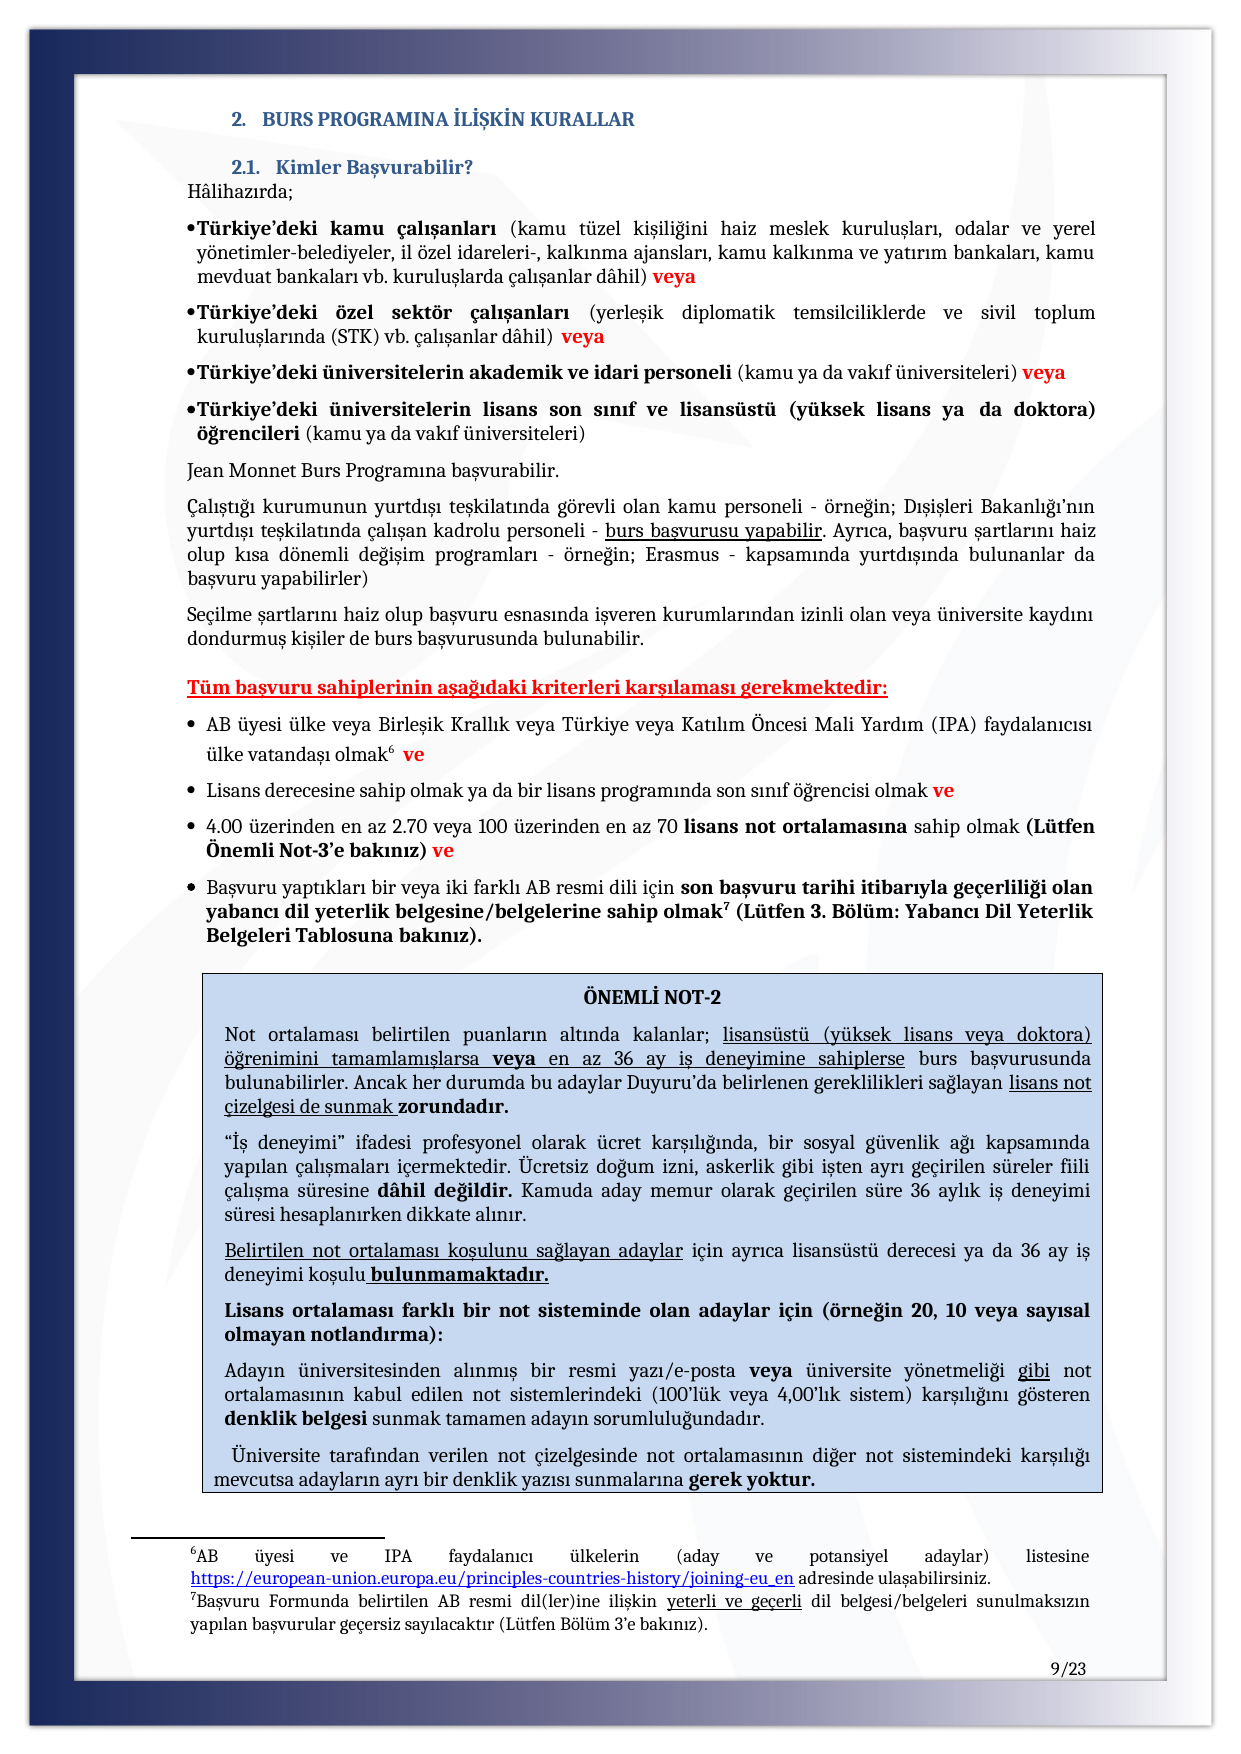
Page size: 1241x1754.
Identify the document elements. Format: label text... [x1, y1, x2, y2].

list Lisans derecesine sahip olmak ya da bir lisans programında son sınıf öğrencisi olmak ve [187, 779, 1093, 803]
table_header ÖNEMLİ NOT-2 Not ortalaması belirtilen puanların altında kalanlar; lisansüstü (yüksek lisans veya doktora) öğrenimini tamamlamışlarsa veya en az 36 ay iş deneyimine sahiplerse burs başvurusunda bulunabilirler. Ancak her durumda bu adaylar Duyuru’da belirlenen gereklilikleri sağlayan lisans not çizelgesi de sunmak zorundadır. “İş deneyimi” ifadesi profesyonel olarak ücret karşılığında, bir sosyal güvenlik ağı kapsamında yapılan çalışmaları içermektedir. Ücretsiz doğum izni, askerlik gibi işten ayrı geçirilen süreler fiili çalışma süresine dâhil değildir. Kamuda aday memur olarak geçirilen süre 36 aylık iş deneyimi süresi hesaplanırken dikkate alınır. Belirtilen not ortalaması koşulunu sağlayan adaylar için ayrıca lisansüstü derecesi ya da 36 ay iş deneyimi koşulu bulunmamaktadır. Lisans ortalaması farklı bir not sisteminde olan adaylar için (örneğin 20, 10 veya sayısal olmayan notlandırma): Adayın üniversitesinden alınmış bir resmi yazı/e-posta veya üniversite yönetmeliği gibi not ortalamasının kabul edilen not sistemlerindeki (100’lük veya 4,00’lık sistem) karşılığını gösteren denklik belgesi sunmak tamamen adayın sorumluluğundadır. Üniversite tarafından verilen not çizelgesinde not ortalamasının diğer not sistemindeki karşılığı mevcutsa adayların ayrı bir denklik yazısı sunmalarına gerek yoktur. [203, 974, 1102, 1492]
list 4.00 üzerinden en az 2.70 veya 100 üzerinden en az 70 lisans not ortalamasına sahip olmak (Lütfen Önemli Not-3’e bakınız) ve [187, 815, 1096, 863]
list AB üyesi ülke veya Birleşik Krallık veya Türkiye veya Katılım Öncesi Mali Yardım (IPA) faydalanıcısı ülke vatandaşı olmak ve [187, 712, 1094, 766]
text Seçilme şartlarını haiz olup başvuru esnasında işveren kurumlarından izinli olan veya üniversite kaydını dondurmuş kişiler de burs başvurusunda bulunabilir. [187, 603, 1095, 651]
subtitle BURS PROGRAMINA İLİŞKİN KURALLAR [231, 108, 1144, 132]
list Türkiye’deki üniversitelerin akademik ve idari personeli (kamu ya da vakıf üniversiteleri) veya [187, 361, 1096, 385]
text Hâlihazırda; [187, 180, 1144, 204]
list Türkiye’deki üniversitelerin lisans son sınıf ve lisansüstü (yüksek lisans ya da doktora) öğrencileri (kamu ya da vakıf üniversiteleri) [187, 398, 1096, 446]
picture [0, 0, 1241, 1754]
list Türkiye’deki özel sektör çalışanları (yerleşik diplomatik temsilciliklerde ve sivil toplum kuruluşlarında (STK) vb. çalışanlar dâhil) veya [187, 301, 1096, 349]
text Jean Monnet Burs Programına başvurabilir. [187, 458, 1096, 482]
subtitle Kimler Başvurabilir? [231, 156, 1144, 180]
text Tüm başvuru sahiplerinin aşağıdaki kriterleri karşılaması gerekmektedir: [187, 676, 1144, 700]
list Başvuru yaptıkları bir veya iki farklı AB resmi dili için son başvuru tarihi itibarıyla geçerliliği olan yabancı dil yeterlik belgesine/belgelerine sahip olmak (Lütfen 3. Bölüm: Yabancı Dil Yeterlik Belgeleri Tablosuna bakınız). [187, 876, 1094, 947]
text Çalıştığı kurumunun yurtdışı teşkilatında görevli olan kamu personeli - örneğin; Dışişleri Bakanlığı’nın yurtdışı teşkilatında çalışan kadrolu personeli - burs başvurusu yapabilir. Ayrıca, başvuru şartlarını haiz olup kısa dönemli değişim programları - örneğin; Erasmus - kapsamında yurtdışında bulunanlar da başvuru yapabilirler) [187, 495, 1096, 591]
list Türkiye’deki kamu çalışanları (kamu tüzel kişiliğini haiz meslek kuruluşları, odalar ve yerel yönetimler-belediyeler, il özel idareleri-, kalkınma ajansları, kamu kalkınma ve yatırım bankaları, kamu mevduat bankaları vb. kuruluşlarda çalışanlar dâhil) veya [187, 216, 1096, 288]
